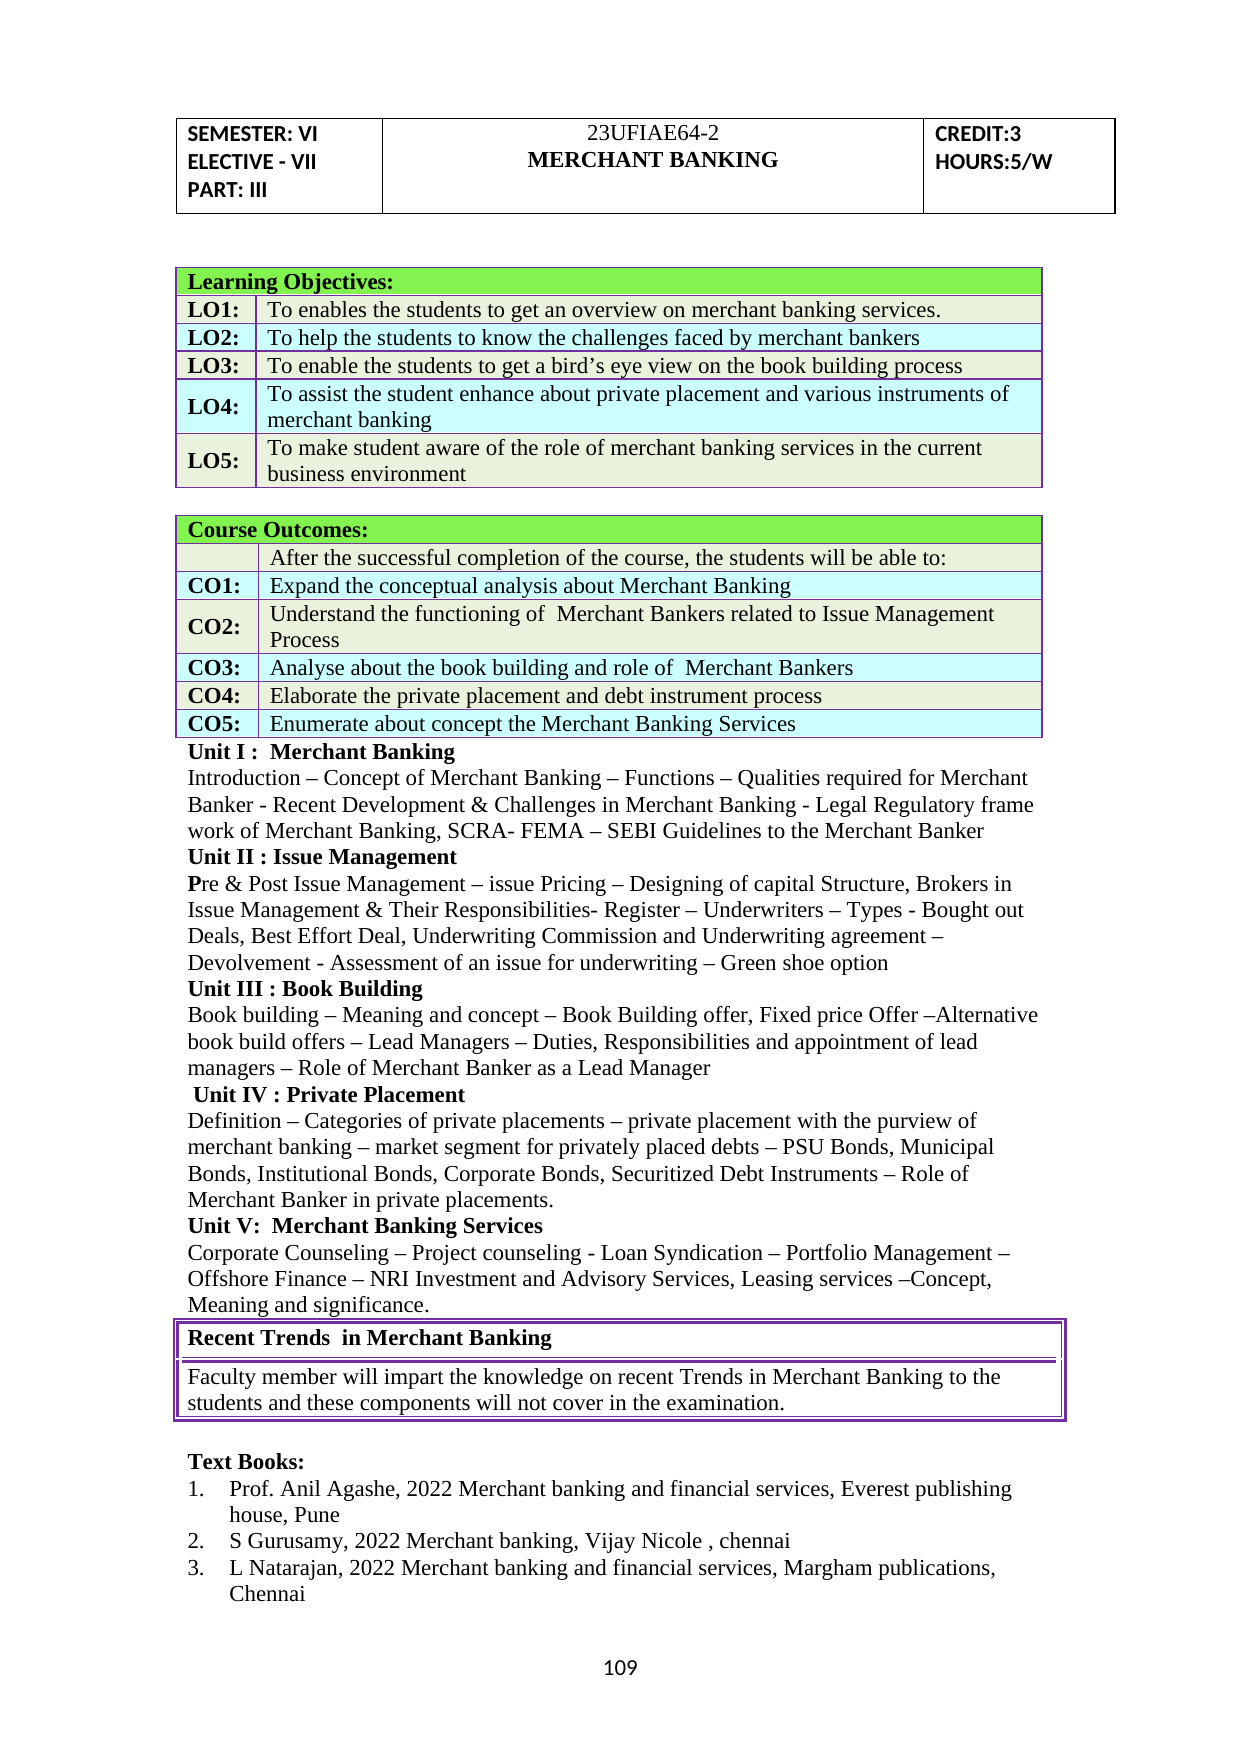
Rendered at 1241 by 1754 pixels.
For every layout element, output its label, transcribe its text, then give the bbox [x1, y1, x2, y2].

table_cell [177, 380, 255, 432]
text Introduction – Concept of Merchant Banking – Functions – Qualities required for Merchant Banker - Recent Development & Challenges in Merchant Banking - Legal Regulatory frame work of Merchant Banking, SCRA- FEMA – SEBI Guidelines to the Merchant Banker [187, 764, 1053, 843]
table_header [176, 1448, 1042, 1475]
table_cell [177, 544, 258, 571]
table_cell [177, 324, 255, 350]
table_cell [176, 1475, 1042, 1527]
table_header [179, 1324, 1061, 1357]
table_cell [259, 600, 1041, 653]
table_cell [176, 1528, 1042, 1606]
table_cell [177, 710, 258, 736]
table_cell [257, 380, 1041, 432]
text Pre & Post Issue Management – issue Pricing – Designing of capital Structure, Brokers in Issue Management & Their Responsibilities- Register – Underwriters – Types - Bought out Deals, Best Effort Deal, Underwriting Commission and Underwriting agreement –Devolvement - Assessment of an issue for underwriting – Green shoe option [187, 870, 1053, 975]
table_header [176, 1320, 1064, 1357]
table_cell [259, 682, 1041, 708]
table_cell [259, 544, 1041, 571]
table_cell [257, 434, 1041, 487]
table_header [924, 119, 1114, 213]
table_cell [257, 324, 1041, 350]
text Unit II : Issue Management [187, 843, 1053, 870]
text Unit I : Merchant Banking [187, 738, 1053, 764]
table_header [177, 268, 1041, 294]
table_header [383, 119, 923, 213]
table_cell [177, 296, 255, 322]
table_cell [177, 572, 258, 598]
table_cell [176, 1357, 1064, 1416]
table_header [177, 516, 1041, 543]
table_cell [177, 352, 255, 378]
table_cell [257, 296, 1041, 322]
text Unit V: Merchant Banking Services [187, 1212, 1053, 1239]
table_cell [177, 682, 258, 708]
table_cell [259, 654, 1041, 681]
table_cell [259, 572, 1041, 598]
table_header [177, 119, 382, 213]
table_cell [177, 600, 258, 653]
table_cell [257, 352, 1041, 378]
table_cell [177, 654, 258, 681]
text Unit III : Book Building [187, 975, 1053, 1002]
text Book building – Meaning and concept – Book Building offer, Fixed price Offer –Alternative book build offers – Lead Managers – Duties, Responsibilities and appointment of lead managers – Role of Merchant Banker as a Lead Manager [187, 1002, 1053, 1081]
text Unit IV : Private Placement [187, 1081, 1053, 1107]
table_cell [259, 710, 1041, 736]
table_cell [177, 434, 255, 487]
text Corporate Counseling – Project counseling - Loan Syndication – Portfolio Management –Offshore Finance – NRI Investment and Advisory Services, Leasing services –Concept, Meaning and significance. [187, 1239, 1053, 1318]
text Definition – Categories of private placements – private placement with the purview of merchant banking – market segment for privately placed debts – PSU Bonds, Municipal Bonds, Institutional Bonds, Corporate Bonds, Securitized Debt Instruments – Role of Merchant Banker in private placements. [187, 1107, 1053, 1212]
